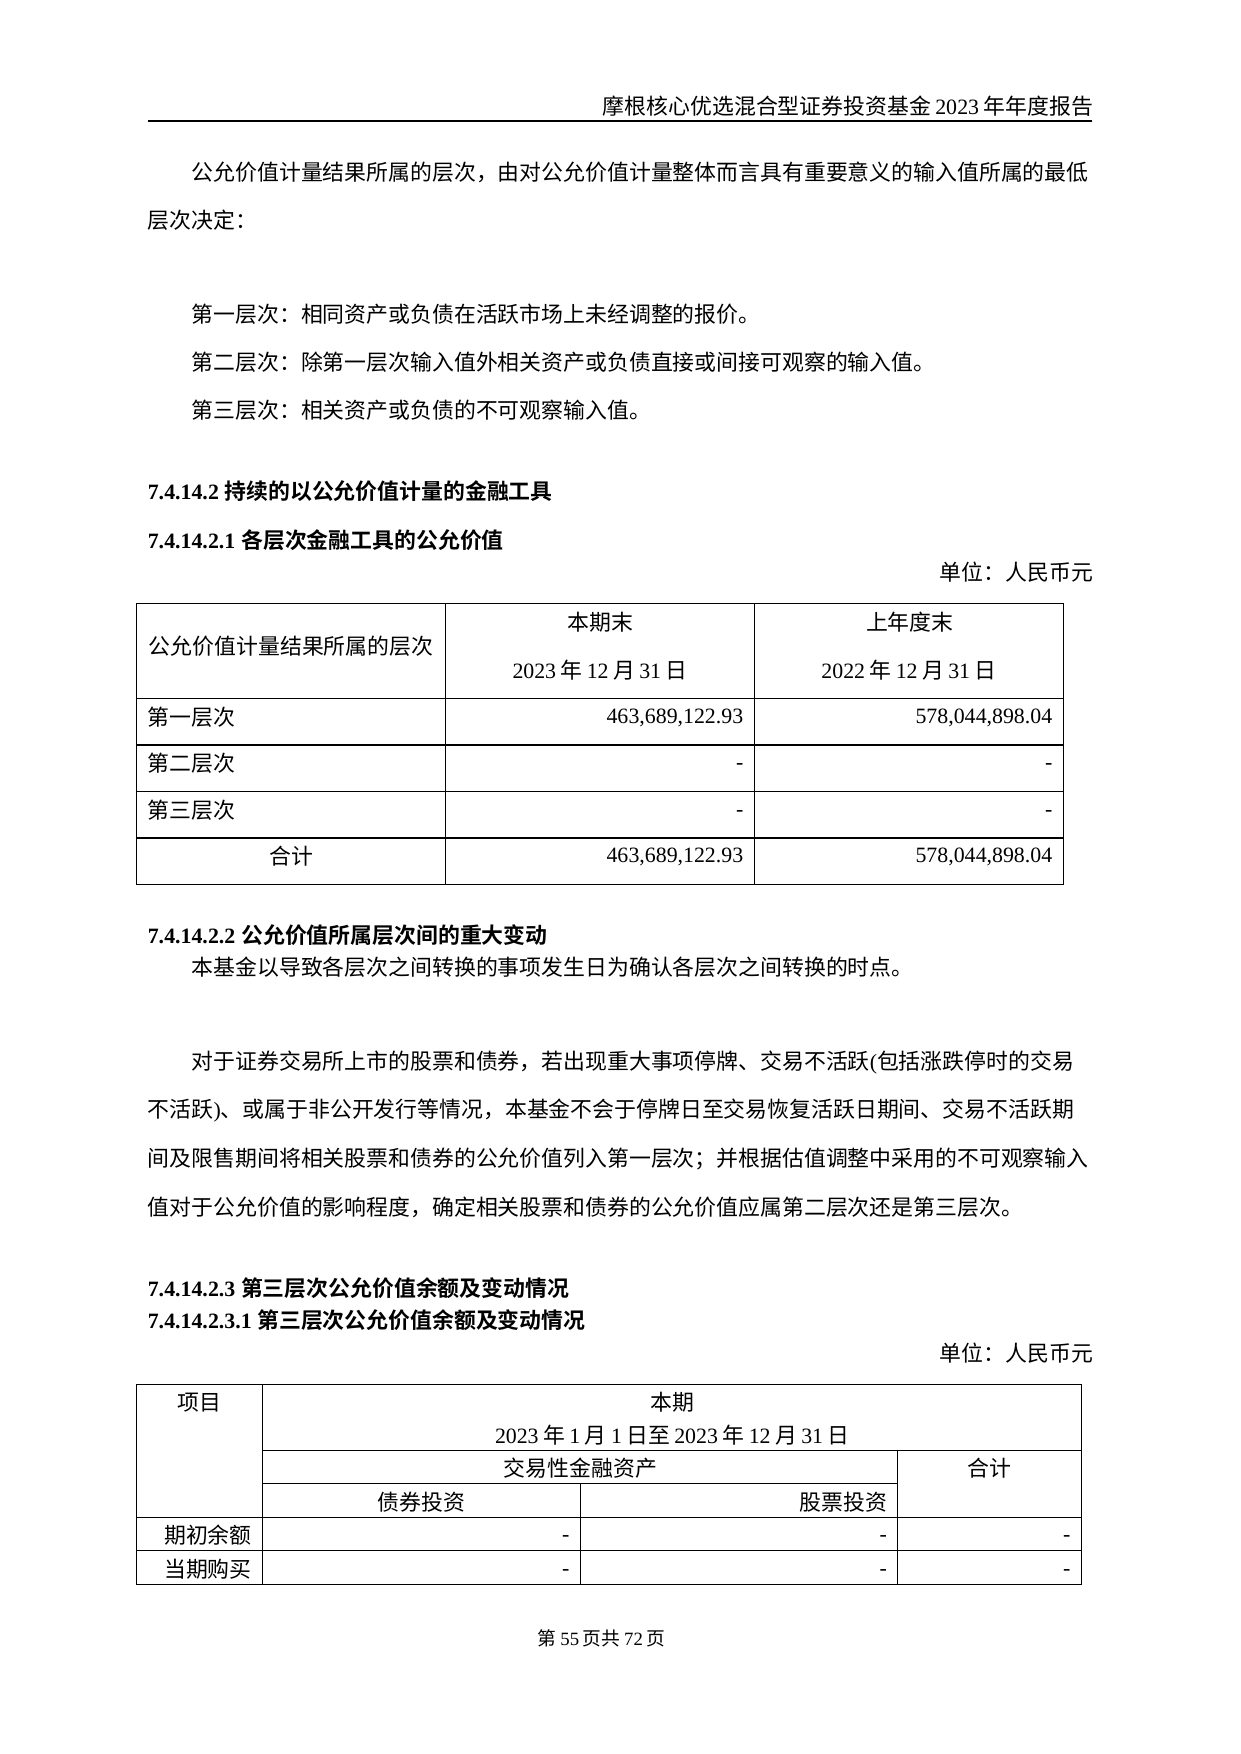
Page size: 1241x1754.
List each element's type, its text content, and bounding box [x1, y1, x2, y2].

text 单位：人民币元 [148, 1335, 1092, 1368]
table_header 项目 [137, 1385, 262, 1517]
text 单位：人民币元 [148, 555, 1092, 587]
table_cell - [755, 746, 1063, 791]
table_cell - [263, 1518, 580, 1550]
table_cell 交易性金融资产 [263, 1451, 897, 1483]
table_cell 463,689,122.93 [446, 839, 754, 884]
table_cell 期初余额 [137, 1518, 262, 1550]
table_header 上年度末 2022年12月31日 [755, 604, 1063, 697]
table_cell 合计 [898, 1451, 1081, 1517]
text 本基金以导致各层次之间转换的事项发生日为确认各层次之间转换的时点。 [148, 950, 1092, 982]
table_header 本期 2023年1月1日至2023年12月31日 [263, 1385, 1081, 1450]
table_cell - [581, 1518, 897, 1550]
text 7.4.14.2 持续的以公允价值计量的金融工具 [148, 474, 1092, 506]
table_cell - [898, 1518, 1081, 1550]
table_cell 463,689,122.93 [446, 699, 754, 744]
text 第二层次：除第一层次输入值外相关资产或负债直接或间接可观察的输入值。 [148, 345, 1092, 377]
table_cell - [446, 746, 754, 791]
table_cell - [263, 1551, 580, 1584]
table_cell 合计 [137, 839, 445, 884]
text 7.4.14.2.3 第三层次公允价值余额及变动情况 [148, 1270, 1092, 1303]
table_cell 第二层次 [137, 746, 445, 791]
text 第一层次：相同资产或负债在活跃市场上未经调整的报价。 [148, 296, 1092, 329]
table_cell 股票投资 [581, 1484, 897, 1517]
table_cell 债券投资 [263, 1484, 580, 1517]
text 第三层次：相关资产或负债的不可观察输入值。 [148, 393, 1092, 426]
table_header 公允价值计量结果所属的层次 [137, 604, 445, 697]
table_header 本期末 2023年12月31日 [446, 604, 754, 697]
table_cell - [755, 792, 1063, 837]
text 7.4.14.2.2 公允价值所属层次间的重大变动 [148, 917, 1092, 950]
table_cell 578,044,898.04 [755, 839, 1063, 884]
text 公允价值计量结果所属的层次，由对公允价值计量整体而言具有重要意义的输入值所属的最低层次决定： [148, 154, 1092, 236]
text 7.4.14.2.3.1 第三层次公允价值余额及变动情况 [148, 1303, 1092, 1335]
table_cell - [898, 1551, 1081, 1584]
table_cell 第一层次 [137, 699, 445, 744]
text 对于证券交易所上市的股票和债券，若出现重大事项停牌、交易不活跃(包括涨跌停时的交易不活跃)、或属于非公开发行等情况，本基金不会于停牌日至交易恢复活跃日期间、交易不活跃期间及限售期间将相关股票和债券的公允价值列入第一层次；并根据估值调整中采用的不可观察输入值对于公允价值的影响程度，确定相关股票和债券的公允价值应属第二层次还是第三层次。 [148, 1043, 1092, 1222]
table_cell - [446, 792, 754, 837]
table_cell 第三层次 [137, 792, 445, 837]
table_cell 578,044,898.04 [755, 699, 1063, 744]
text 7.4.14.2.1 各层次金融工具的公允价值 [148, 522, 1042, 555]
table_cell - [581, 1551, 897, 1584]
table_cell 当期购买 [137, 1551, 262, 1584]
